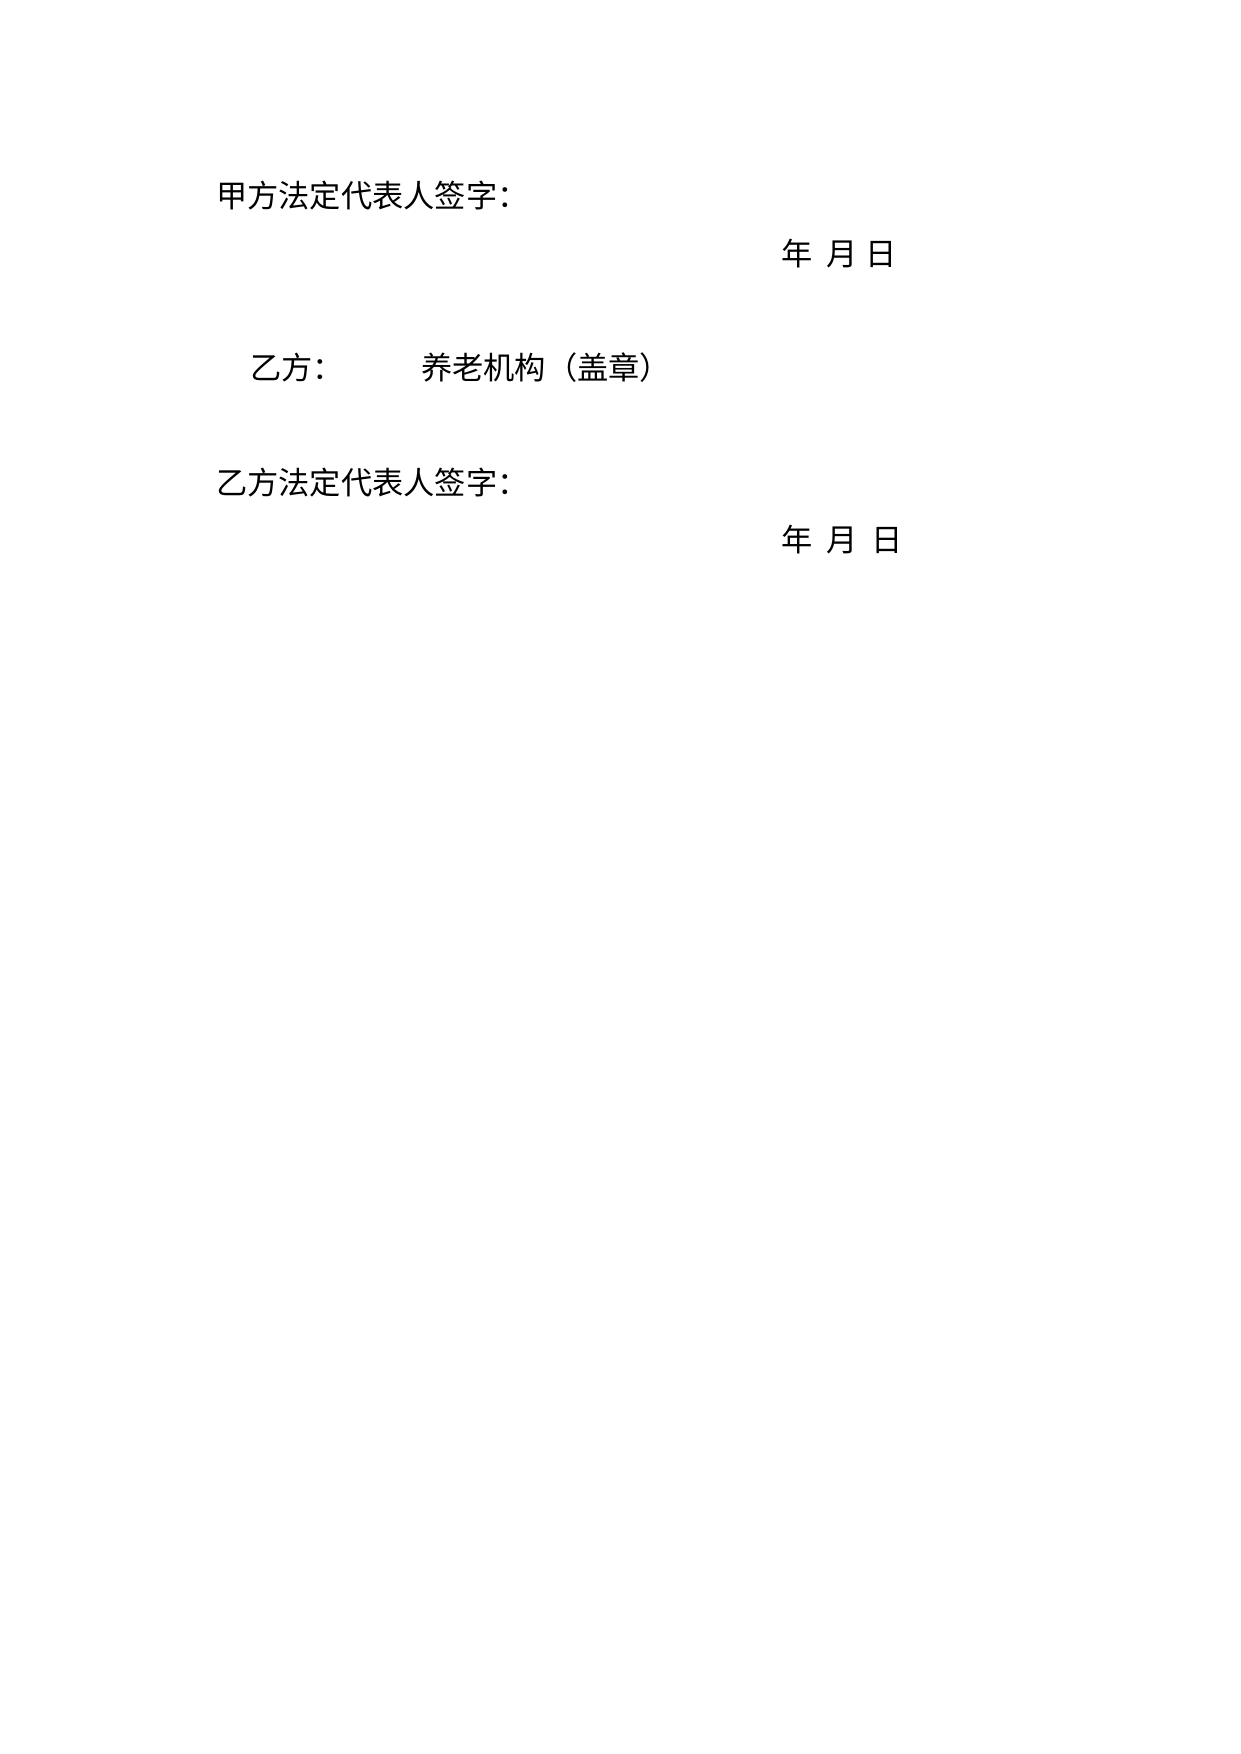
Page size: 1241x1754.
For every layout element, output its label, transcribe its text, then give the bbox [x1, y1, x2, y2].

text 年 月 日 [187, 219, 1053, 277]
text 甲方法定代表人签字： [187, 162, 1053, 219]
text 乙方法定代表人签字： [187, 448, 1053, 506]
text 乙方： 养老机构（盖章） [187, 334, 1053, 391]
text 年 月 日 [187, 506, 1053, 563]
